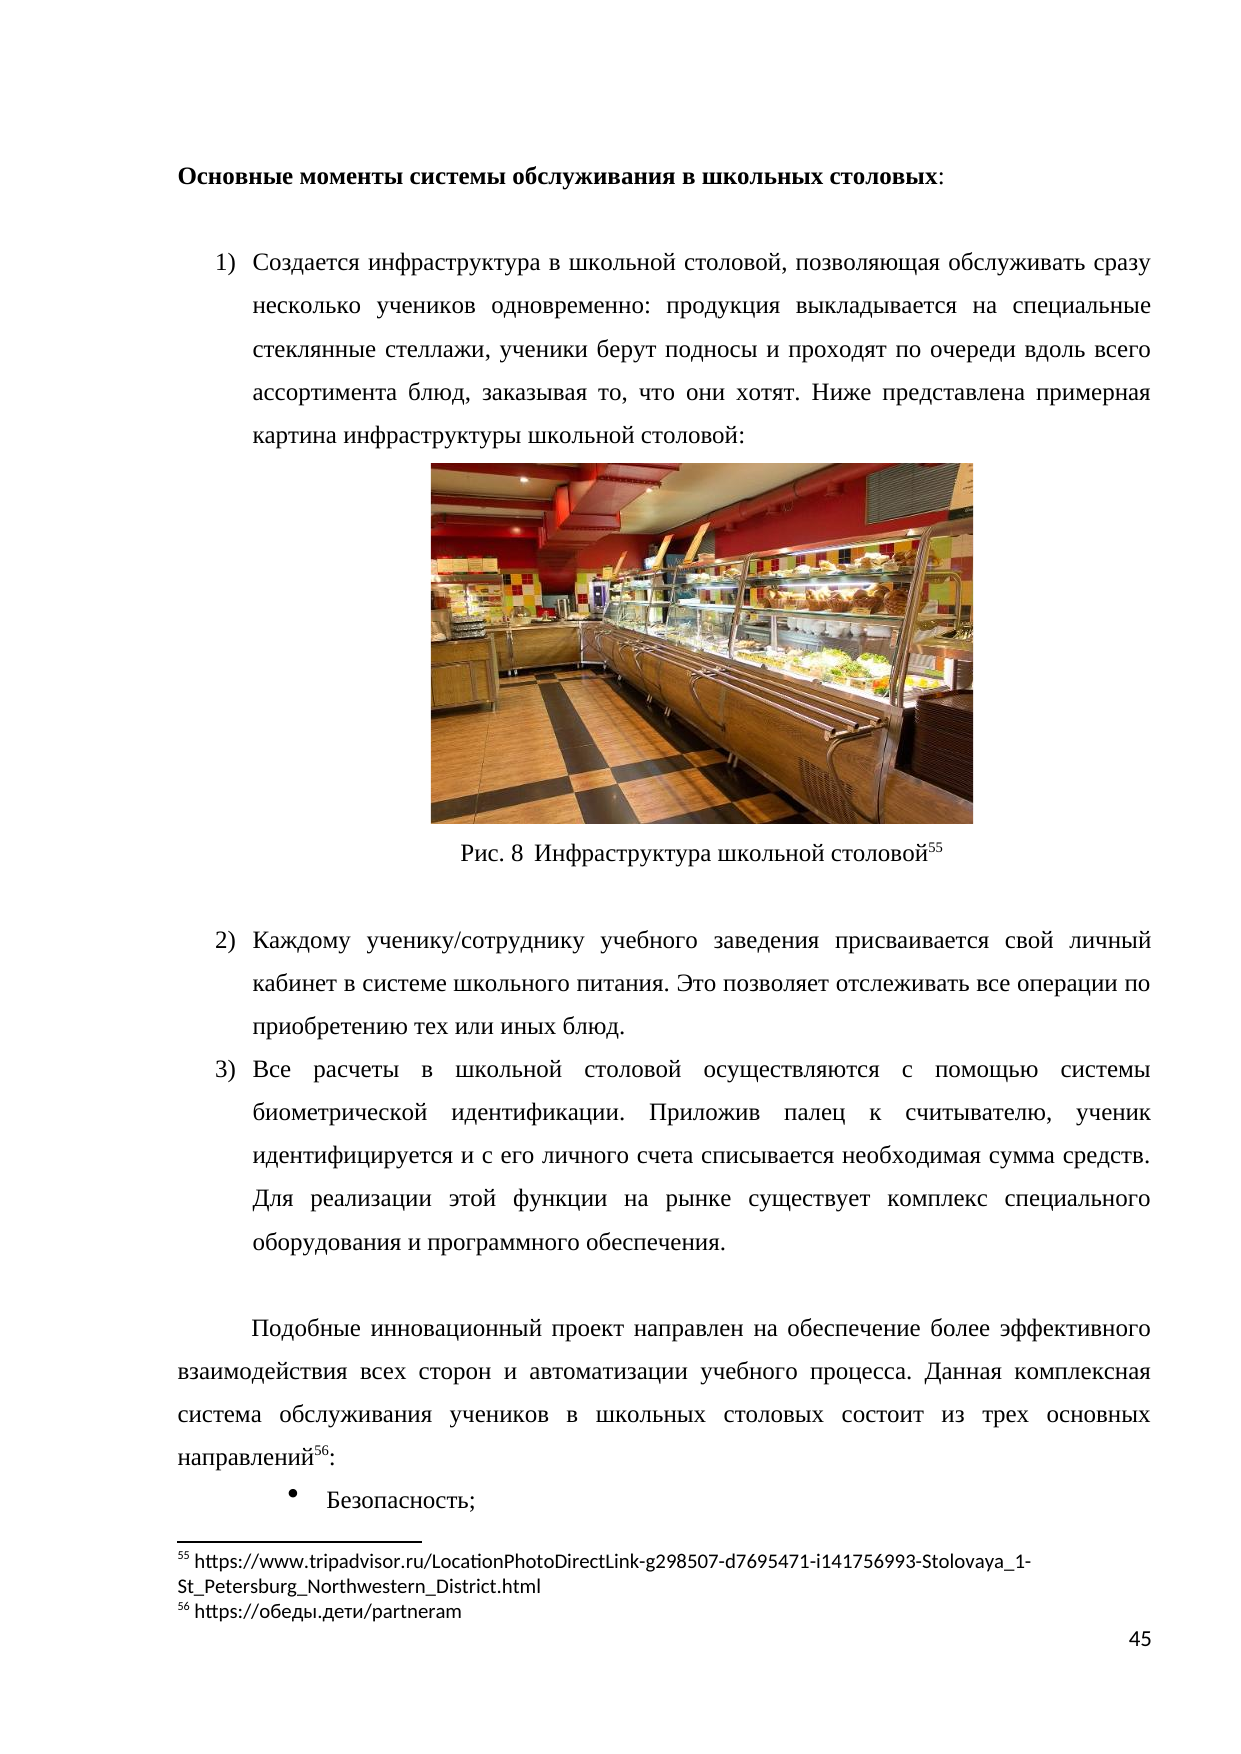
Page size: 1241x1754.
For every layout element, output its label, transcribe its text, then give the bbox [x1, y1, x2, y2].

picture [430, 463, 974, 824]
list Безопасность; [288, 1485, 1152, 1514]
list Все расчеты в школьной столовой осуществляются с помощью системы биометрической идентификации. Приложив палец к считывателю, ученик идентифицируется и с его личного счета списывается необходимая сумма средств. Для реализации этой функции на рынке существует комплекс специального оборудования и программного обеспечения. [215, 1054, 1152, 1255]
text Подобные инновационный проект направлен на обеспечение более эффективного взаимодействия всех сторон и автоматизации учебного процесса. Данная комплексная система обслуживания учеников в школьных столовых состоит из трех основных направлений: [177, 1313, 1152, 1471]
list Инфраструктура школьной столовой [251, 838, 1152, 867]
list Создается инфраструктура в школьной столовой, позволяющая обслуживать сразу несколько учеников одновременно: продукция выкладывается на специальные стеклянные стеллажи, ученики берут подносы и проходят по очереди вдоль всего ассортимента блюд, заказывая то, что они хотят. Ниже представлена примерная картина инфраструктуры школьной столовой: [215, 247, 1152, 449]
list Каждому ученику/сотруднику учебного заведения присваивается свой личный кабинет в системе школьного питания. Это позволяет отслеживать все операции по приобретению тех или иных блюд. [215, 925, 1152, 1040]
text Основные моменты системы обслуживания в школьных столовых: [177, 161, 1152, 190]
